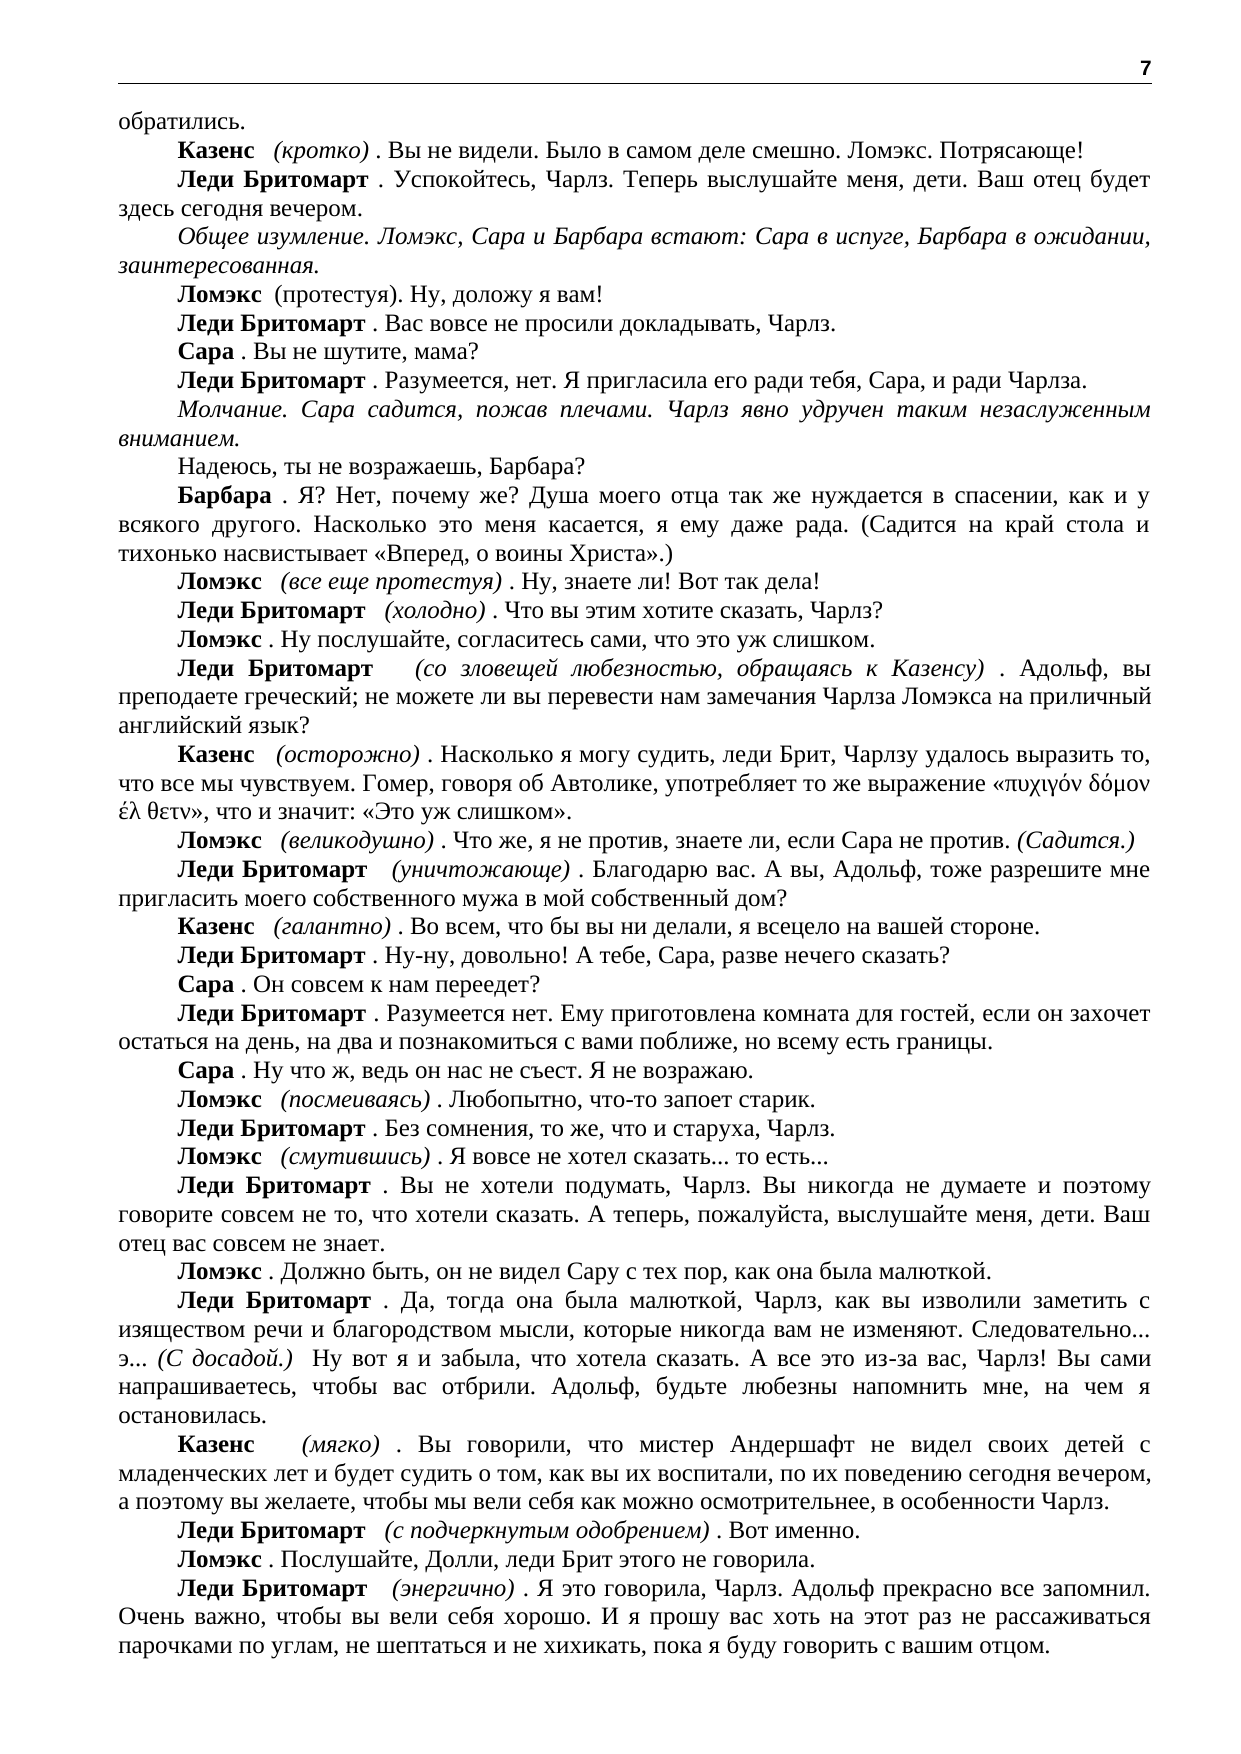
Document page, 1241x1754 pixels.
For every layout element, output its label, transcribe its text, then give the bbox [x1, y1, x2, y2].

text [118, 106, 1152, 135]
text Ломэкс (протестуя). Ну, доложу я вам! [118, 279, 1152, 308]
text Сара . Ну что ж, ведь он нас не съест. Я не возражаю. [118, 1055, 1152, 1084]
text Леди Бритомарт . Разумеется, нет. Я пригласила его ради тебя, Сара, и ради Чарлза. [118, 365, 1152, 394]
text Леди Бритомарт (холодно) . Что вы этим хотите сказать, Чарлз? [118, 595, 1152, 624]
text Казенс (кротко) . Вы не видели. Было в самом деле смешно. Ломэкс. Потрясающе! [118, 135, 1152, 164]
text Леди Бритомарт (уничтожающе) . Благодарю вас. А вы, Адольф, тоже разрешите мне пригласить моего собственного мужа в мой собственный дом? [118, 854, 1152, 911]
text Казенс (галантно) . Во всем, что бы вы ни делали, я всецело на вашей стороне. [118, 911, 1152, 940]
text Ломэкс . Послушайте, Долли, леди Брит этого не говорила. [118, 1544, 1152, 1573]
text Леди Бритомарт . Ну-ну, довольно! А тебе, Сара, разве нечего сказать? [118, 940, 1152, 969]
text Леди Бритомарт . Да, тогда она была малюткой, Чарлз, как вы изволили заметить с изяществом речи и благородством мысли, которые никогда вам не изменяют. Следовательно... э... (С досадой.) Ну вот я и забыла, что хотела сказать. А все это из-за вас, Чарлз! Вы сами напрашиваетесь, чтобы вас отбрили. Адольф, будьте любезны напомнить мне, на чем я остановилась. [118, 1285, 1152, 1429]
text Леди Бритомарт (с подчеркнутым одобрением) . Вот именно. [118, 1515, 1152, 1544]
text Ломэкс (все еще протестуя) . Ну, знаете ли! Вот так дела! [118, 566, 1152, 595]
text Леди Бритомарт . Вас вовсе не просили докладывать, Чарлз. [118, 308, 1152, 336]
text Общее изумление. Ломэкс, Сара и Барбара встают: Сара в испуге, Барбара в ожидании, заинтересованная. [118, 221, 1152, 279]
text Надеюсь, ты не возражаешь, Барбара? [118, 451, 1152, 480]
text Леди Бритомарт . Разумеется нет. Ему приготовлена комната для гостей, если он захочет остаться на день, на два и познакомиться с вами поближе, но всему есть границы. [118, 998, 1152, 1055]
text Казенс (осторожно) . Насколько я могу судить, леди Брит, Чарлзу удалось выразить то, что все мы чувствуем. Гомер, говоря об Автолике, употребляет то же выражение «πυχιγόν δόμον έλ θετν», что и значит: «Это уж слишком». [118, 739, 1152, 825]
text Молчание. Сара садится, пожав плечами. Чарлз явно удручен таким незаслуженным вниманием. [118, 394, 1152, 451]
text Леди Бритомарт (со зловещей любезностью, обращаясь к Казенсу) . Адольф, вы преподаете греческий; не можете ли вы перевести нам замечания Чарлза Ломэкса на приличный английский язык? [118, 653, 1152, 739]
text Ломэкс (смутившись) . Я вовсе не хотел сказать... то есть... [118, 1141, 1152, 1170]
text Ломэкс . Ну послушайте, согласитесь сами, что это уж слишком. [118, 624, 1152, 653]
text Сара . Он совсем к нам переедет? [118, 969, 1152, 998]
text Леди Бритомарт . Без сомнения, то же, что и старуха, Чарлз. [118, 1113, 1152, 1141]
text Ломэкс (великодушно) . Что же, я не против, знаете ли, если Сара не против. (Садится.) [118, 825, 1152, 854]
text Леди Бритомарт (энергично) . Я это говорила, Чарлз. Адольф прекрасно все запомнил. Очень важно, чтобы вы вели себя хорошо. И я прошу вас хоть на этот раз не рассаживаться парочками по углам, не шептаться и не хихикать, пока я буду говорить с вашим отцом. [118, 1573, 1152, 1659]
text Ломэкс . Должно быть, он не видел Сару с тех пор, как она была малюткой. [118, 1256, 1152, 1285]
text Ломэкс (посмеиваясь) . Любопытно, что-то запоет старик. [118, 1084, 1152, 1113]
text Сара . Вы не шутите, мама? [118, 336, 1152, 365]
text Леди Бритомарт . Успокойтесь, Чарлз. Теперь выслушайте меня, дети. Ваш отец будет здесь сегодня вечером. [118, 164, 1152, 221]
text Леди Бритомарт . Вы не хотели подумать, Чарлз. Вы никогда не думаете и поэтому говорите совсем не то, что хотели сказать. А теперь, пожалуйста, выслушайте меня, дети. Ваш отец вас совсем не знает. [118, 1170, 1152, 1256]
text Барбара . Я? Нет, почему же? Душа моего отца так же нуждается в спасении, как и у всякого другого. Насколько это меня касается, я ему даже рада. (Садится на край стола и тихонько насвистывает «Вперед, о воины Христа».) [118, 480, 1152, 566]
text Казенс (мягко) . Вы говорили, что мистер Андершафт не видел своих детей с младенческих лет и будет судить о том, как вы их воспитали, по их поведению сегодня вечером, а поэтому вы желаете, чтобы мы вели себя как можно осмотрительнее, в особенности Чарлз. [118, 1429, 1152, 1515]
